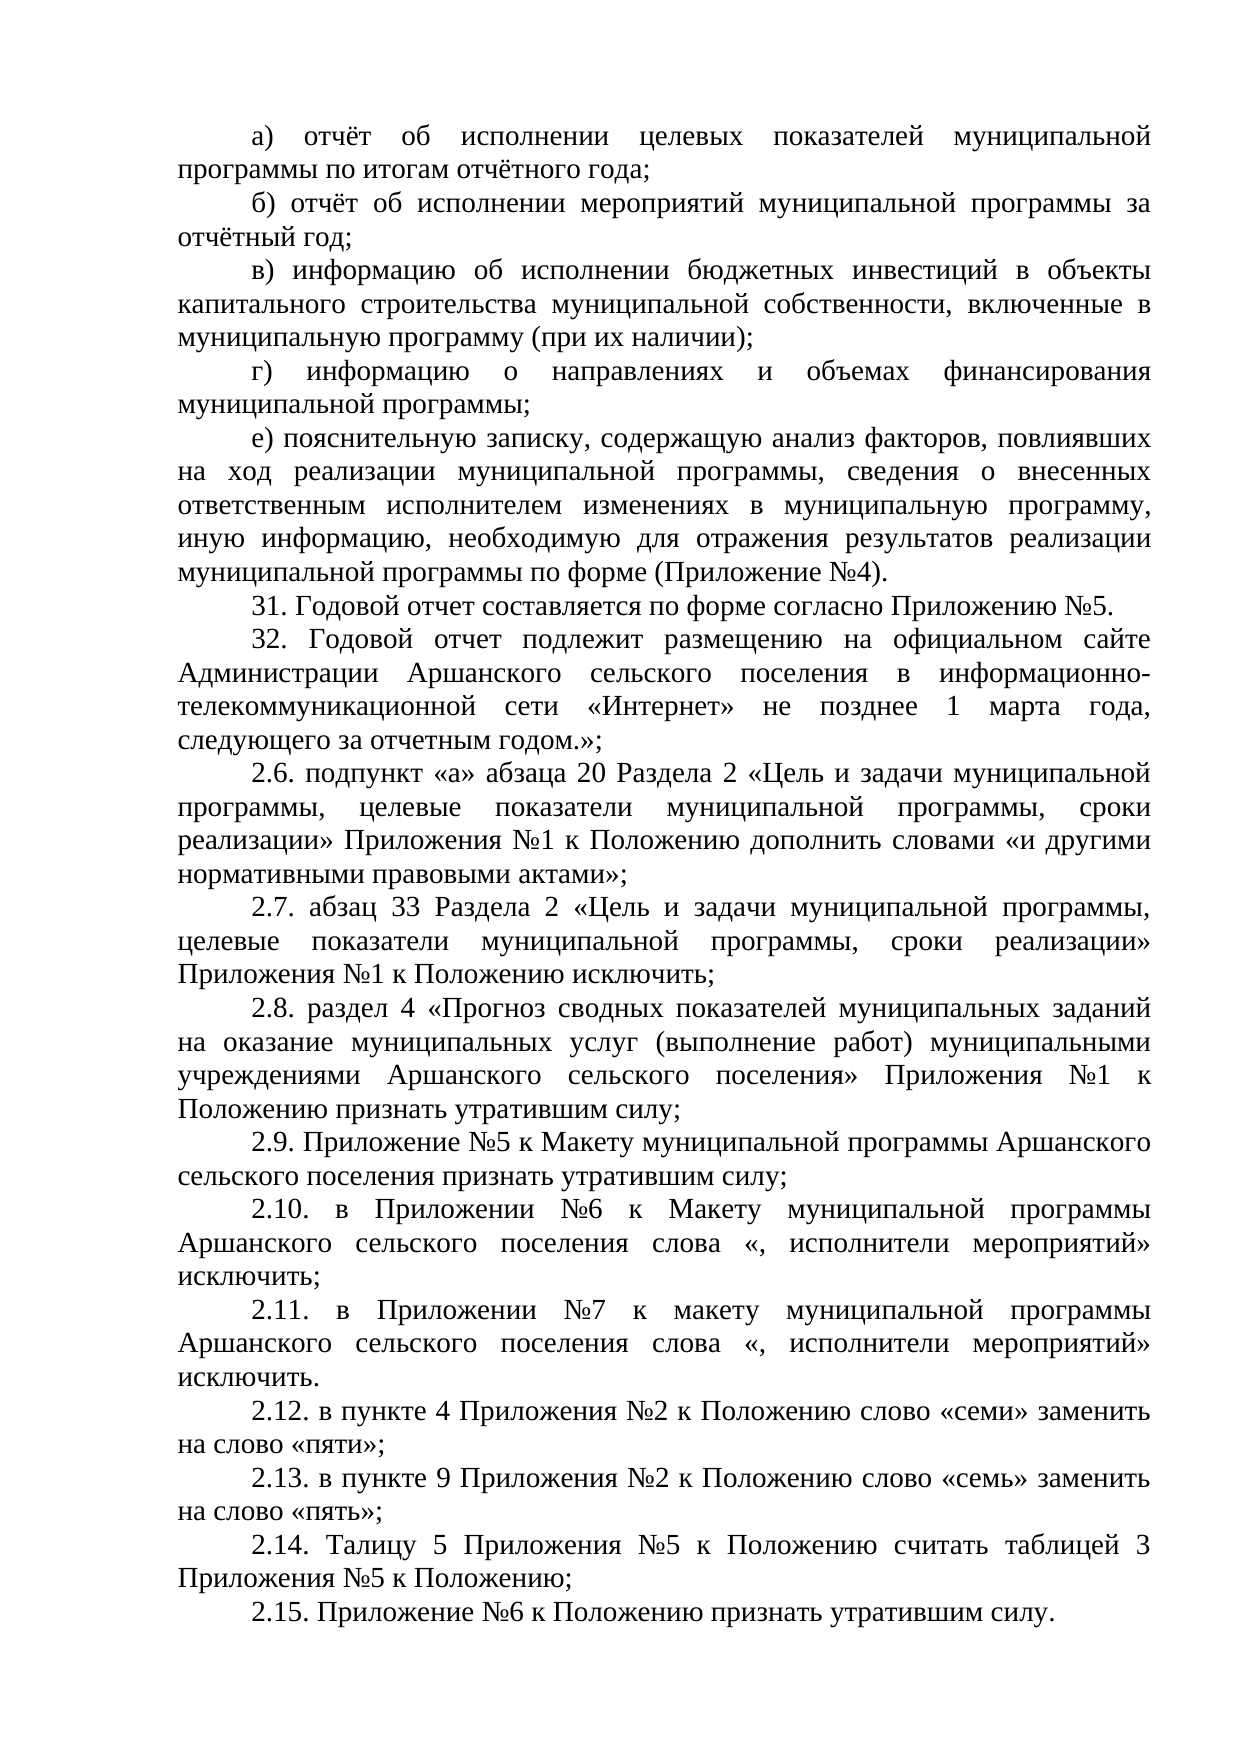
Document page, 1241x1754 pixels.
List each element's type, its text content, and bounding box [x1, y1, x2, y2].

text 2.7. абзац 33 Раздела 2 «Цель и задачи муниципальной программы, целевые показатели муниципальной программы, сроки реализации» Приложения №1 к Положению исключить; [177, 889, 1152, 990]
text а) отчёт об исполнении целевых показателей муниципальной программы по итогам отчётного года; [177, 118, 1152, 185]
text 2.14. Талицу 5 Приложения №5 к Положению считать таблицей 3 Приложения №5 к Положению; [177, 1527, 1152, 1594]
text 2.15. Приложение №6 к Положению признать утратившим силу. [177, 1594, 1152, 1627]
text 2.8. раздел 4 «Прогноз сводных показателей муниципальных заданий на оказание муниципальных услуг (выполнение работ) муниципальными учреждениями Аршанского сельского поселения» Приложения №1 к Положению признать утратившим силу; [177, 990, 1152, 1124]
text в) информацию об исполнении бюджетных инвестиций в объекты капитального строительства муниципальной собственности, включенные в муниципальную программу (при их наличии); [177, 252, 1152, 353]
text 2.9. Приложение №5 к Макету муниципальной программы Аршанского сельского поселения признать утратившим силу; [177, 1124, 1152, 1191]
text 2.12. в пункте 4 Приложения №2 к Положению слово «семи» заменить на слово «пяти»; [177, 1393, 1152, 1460]
text 31. Годовой отчет составляется по форме согласно Приложению №5. [177, 588, 1152, 621]
text 2.6. подпункт «а» абзаца 20 Раздела 2 «Цель и задачи муниципальной программы, целевые показатели муниципальной программы, сроки реализации» Приложения №1 к Положению дополнить словами «и другими нормативными правовыми актами»; [177, 755, 1152, 889]
text 32. Годовой отчет подлежит размещению на официальном сайте Администрации Аршанского сельского поселения в информационно-телекоммуникационной сети «Интернет» не позднее 1 марта года, следующего за отчетным годом.»; [177, 621, 1152, 755]
text б) отчёт об исполнении мероприятий муниципальной программы за отчётный год; [177, 185, 1152, 252]
text 2.11. в Приложении №7 к макету муниципальной программы Аршанского сельского поселения слова «, исполнители мероприятий» исключить. [177, 1292, 1152, 1393]
text 2.10. в Приложении №6 к Макету муниципальной программы Аршанского сельского поселения слова «, исполнители мероприятий» исключить; [177, 1191, 1152, 1292]
text г) информацию о направлениях и объемах финансирования муниципальной программы; [177, 353, 1152, 420]
text е) пояснительную записку, содержащую анализ факторов, повлиявших на ход реализации муниципальной программы, сведения о внесенных ответственным исполнителем изменениях в муниципальную программу, иную информацию, необходимую для отражения результатов реализации муниципальной программы по форме (Приложение №4). [177, 420, 1152, 588]
text 2.13. в пункте 9 Приложения №2 к Положению слово «семь» заменить на слово «пять»; [177, 1460, 1152, 1527]
